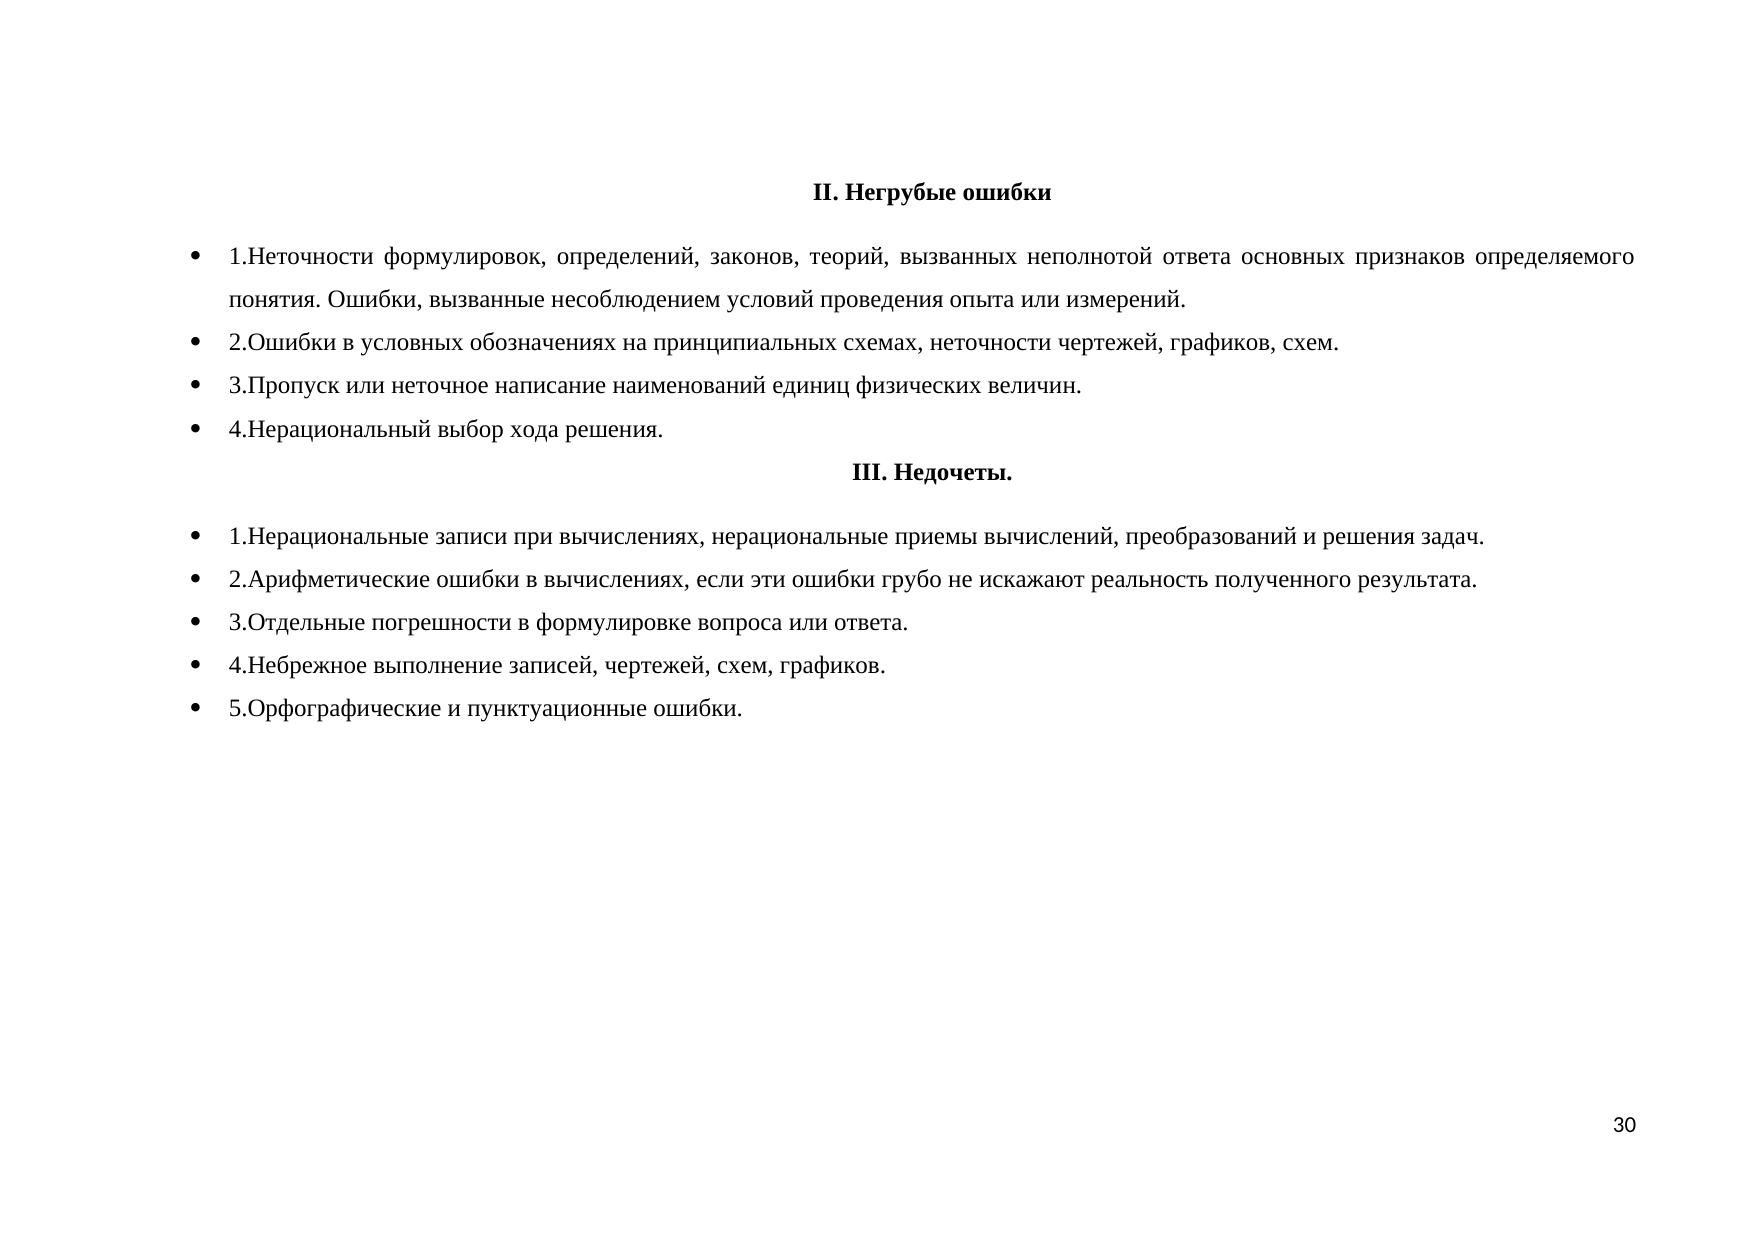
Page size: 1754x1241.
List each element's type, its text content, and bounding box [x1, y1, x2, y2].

list 3.Отдельные погрешности в формулировке вопроса или ответа. [191, 607, 1636, 636]
list 5.Орфографические и пунктуационные ошибки. [191, 693, 1636, 722]
list 1.Неточности формулировок, определений, законов, теорий, вызванных неполнотой ответа основных признаков определяемого понятия. Ошибки, вызванные несоблюдением условий проведения опыта или измерений. [191, 241, 1636, 313]
text II. Негрубые ошибки [228, 177, 1636, 206]
list 4.Нерациональный выбор хода решения. [191, 414, 1636, 442]
list 2.Арифметические ошибки в вычислениях, если эти ошибки грубо не искажают реальность полученного результата. [191, 564, 1636, 593]
text III. Недочеты. [228, 457, 1636, 486]
list 3.Пропуск или неточное написание наименований единиц физических величин. [191, 371, 1636, 399]
list 2.Ошибки в условных обозначениях на принципиальных схемах, неточности чертежей, графиков, схем. [191, 327, 1636, 356]
list 4.Небрежное выполнение записей, чертежей, схем, графиков. [191, 650, 1636, 679]
list 1.Нерациональные записи при вычислениях, нерациональные приемы вычислений, преобразований и решения задач. [191, 521, 1636, 549]
